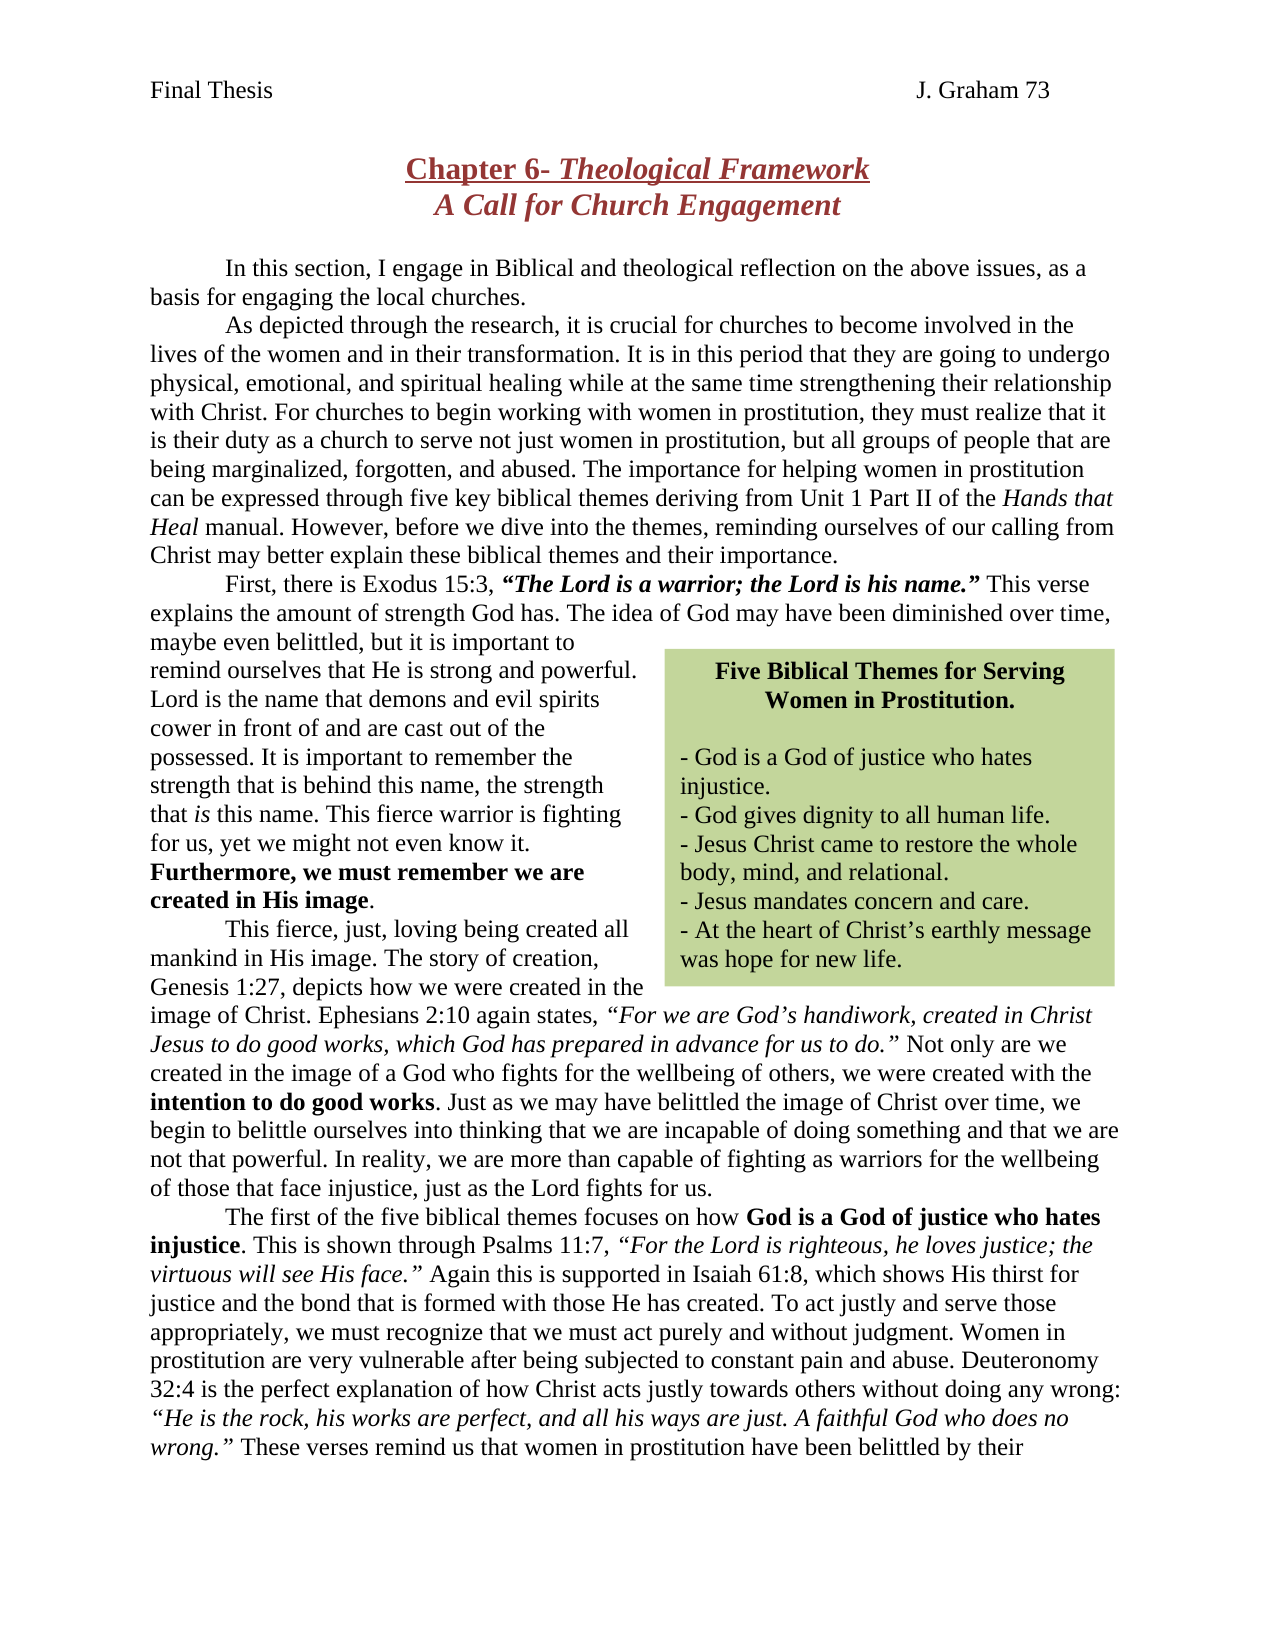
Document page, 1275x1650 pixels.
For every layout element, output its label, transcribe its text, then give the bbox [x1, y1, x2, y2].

text A Call for Church Engagement [150, 186, 1125, 222]
text As depicted through the research, it is crucial for churches to become involved in the lives of the women and in their transformation. It is in this period that they are going to undergo physical, emotional, and spiritual healing while at the same time strengthening their relationship with Christ. For churches to begin working with women in prostitution, they must realize that it is their duty as a church to serve not just women in prostitution, but all groups of people that are being marginalized, forgotten, and abused. The importance for helping women in prostitution can be expressed through five key biblical themes deriving from Unit 1 Part II of the Hands that Heal manual. However, before we dive into the themes, reminding ourselves of our calling from Christ may better explain these biblical themes and their importance. [150, 311, 1125, 569]
text In this section, I engage in Biblical and theological reflection on the above issues, as a basis for engaging the local churches. [150, 253, 1125, 311]
text This fierce, just, loving being created all mankind in His image. The story of creation, Genesis 1:27, depicts how we were created in the image of Christ. Ephesians 2:10 again states, “For we are God’s handiwork, created in Christ Jesus to do good works, which God has prepared in advance for us to do.” Not only are we created in the image of a God who fights for the wellbeing of others, we were created with the intention to do good works. Just as we may have belittled the image of Christ over time, we begin to belittle ourselves into thinking that we are incapable of doing something and that we are not that powerful. In reality, we are more than capable of fighting as warriors for the wellbeing of those that face injustice, just as the Lord fights for us. [150, 914, 1125, 1202]
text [150, 1202, 1125, 1461]
text Chapter 6- Theological Framework [150, 150, 1125, 186]
text First, there is Exodus 15:3, “The Lord is a warrior; the Lord is his name.” This verse explains the amount of strength God has. The idea of God may have been diminished over time, maybe even belittled, but it is important to remind ourselves that He is strong and powerful. Lord is the name that demons and evil spirits cower in front of and are cast out of the possessed. It is important to remember the strength that is behind this name, the strength that is this name. This fierce warrior is fighting for us, yet we might not even know it. Furthermore, we must remember we are created in His image. [150, 569, 1125, 914]
